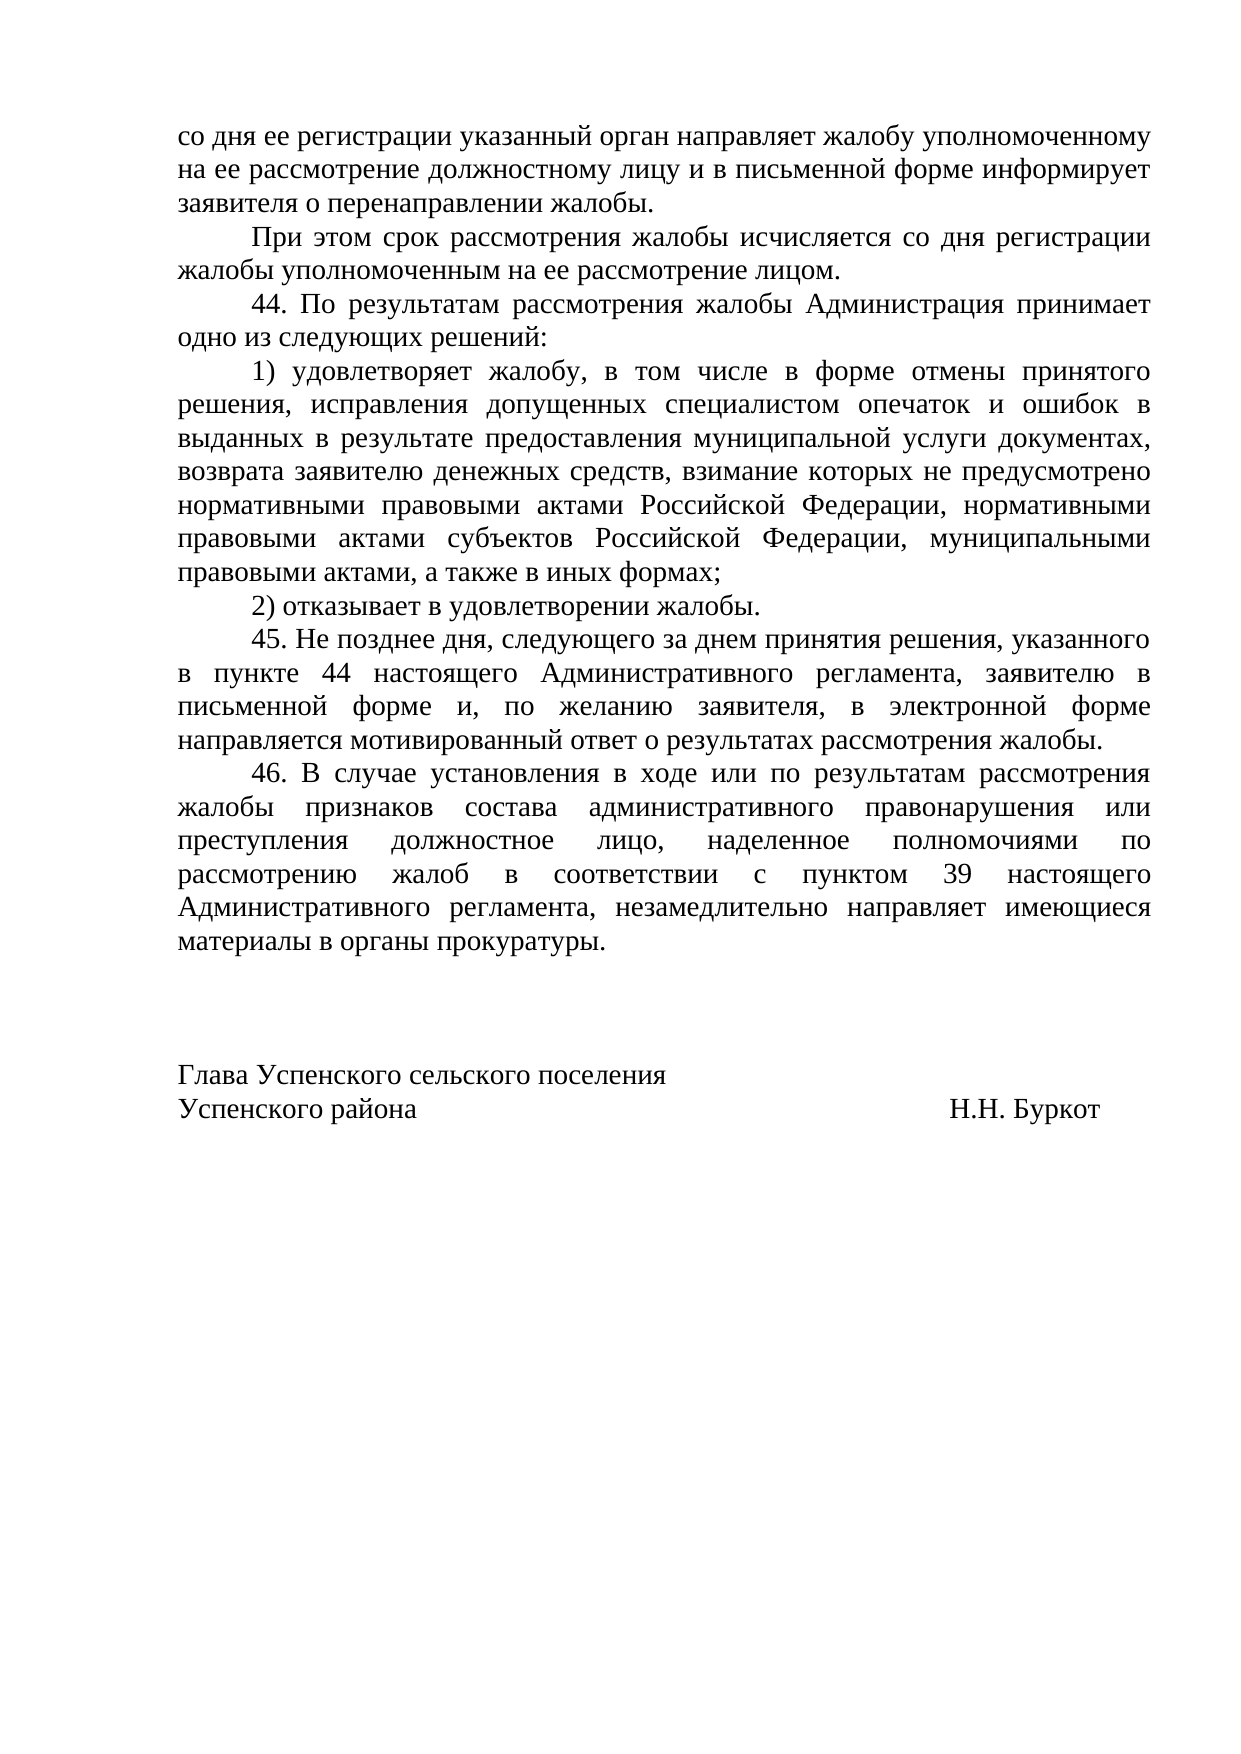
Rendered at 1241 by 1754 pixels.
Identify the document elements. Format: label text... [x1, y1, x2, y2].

text 46. В случае установления в ходе или по результатам рассмотрения жалобы признаков состава административного правонарушения или преступления должностное лицо, наделенное полномочиями по рассмотрению жалоб в соответствии с пунктом 39 настоящего Административного регламента, незамедлительно направляет имеющиеся материалы в органы прокуратуры. [177, 755, 1152, 957]
text Глава Успенского сельского поселения [177, 1057, 1152, 1091]
text 44. По результатам рассмотрения жалобы Администрация принимает одно из следующих решений: [177, 286, 1152, 353]
text При этом срок рассмотрения жалобы исчисляется со дня регистрации жалобы уполномоченным на ее рассмотрение лицом. [177, 219, 1152, 286]
text 1) удовлетворяет жалобу, в том числе в форме отмены принятого решения, исправления допущенных специалистом опечаток и ошибок в выданных в результате предоставления муниципальной услуги документах, возврата заявителю денежных средств, взимание которых не предусмотрено нормативными правовыми актами Российской Федерации, нормативными правовыми актами субъектов Российской Федерации, муниципальными правовыми актами, а также в иных формах; [177, 353, 1152, 588]
text 45. Не позднее дня, следующего за днем принятия решения, указанного в пункте 44 настоящего Административного регламента, заявителю в письменной форме и, по желанию заявителя, в электронной форме направляется мотивированный ответ о результатах рассмотрения жалобы. [177, 621, 1152, 755]
text 2) отказывает в удовлетворении жалобы. [177, 588, 1152, 621]
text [177, 118, 1152, 219]
text Успенского района Н.Н. Буркот [177, 1091, 1152, 1124]
